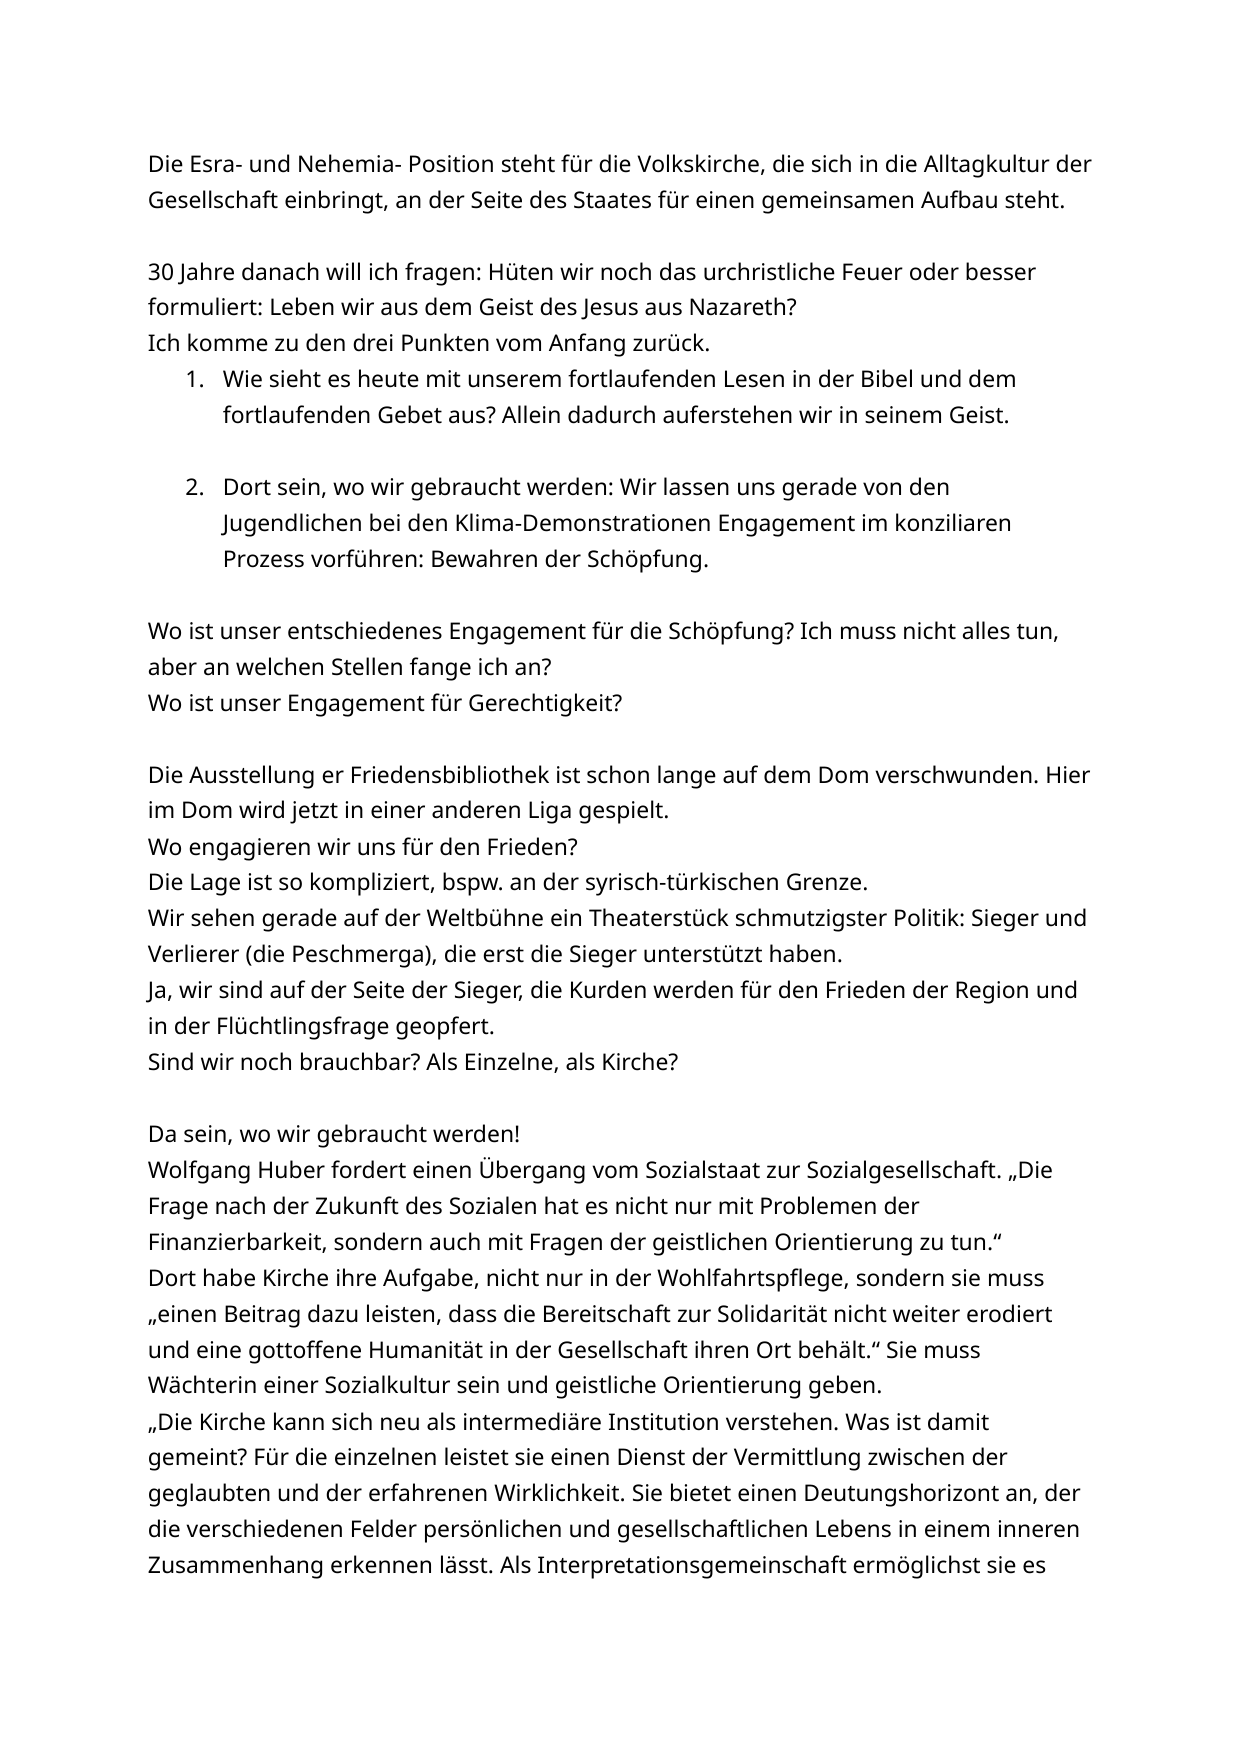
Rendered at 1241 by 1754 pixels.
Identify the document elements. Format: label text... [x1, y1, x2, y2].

text Wo engagieren wir uns für den Frieden? [148, 830, 1093, 862]
text Wo ist unser entschiedenes Engagement für die Schöpfung? Ich muss nicht alles tun, aber an welchen Stellen fange ich an? [148, 615, 1093, 682]
text Sind wir noch brauchbar? Als Einzelne, als Kirche? [148, 1046, 1093, 1077]
text Ja, wir sind auf der Seite der Sieger, die Kurden werden für den Frieden der Region und in der Flüchtlingsfrage geopfert. [148, 974, 1093, 1041]
text Dort habe Kirche ihre Aufgabe, nicht nur in der Wohlfahrtspflege, sondern sie muss „einen Beitrag dazu leisten, dass die Bereitschaft zur Solidarität nicht weiter erodiert und eine gottoffene Humanität in der Gesellschaft ihren Ort behält.“ Sie muss Wächterin einer Sozialkultur sein und geistliche Orientierung geben. [148, 1262, 1093, 1401]
list Wie sieht es heute mit unserem fortlaufenden Lesen in der Bibel und dem fortlaufenden Gebet aus? Allein dadurch auferstehen wir in seinem Geist. [185, 363, 1093, 430]
text Da sein, wo wir gebraucht werden! [148, 1118, 1093, 1149]
text Wolfgang Huber fordert einen Übergang vom Sozialstaat zur Sozialgesellschaft. „Die Frage nach der Zukunft des Sozialen hat es nicht nur mit Problemen der Finanzierbarkeit, sondern auch mit Fragen der geistlichen Orientierung zu tun.“ [148, 1154, 1093, 1257]
text Die Ausstellung er Friedensbibliothek ist schon lange auf dem Dom verschwunden. Hier im Dom wird jetzt in einer anderen Liga gespielt. [148, 758, 1093, 826]
text 30 Jahre danach will ich fragen: Hüten wir noch das urchristliche Feuer oder besser formuliert: Leben wir aus dem Geist des Jesus aus Nazareth? [148, 255, 1093, 323]
text Ich komme zu den drei Punkten vom Anfang zurück. [148, 327, 1093, 358]
text Wo ist unser Engagement für Gerechtigkeit? [148, 687, 1093, 718]
text Die Esra- und Nehemia- Position steht für die Volkskirche, die sich in die Alltagkultur der Gesellschaft einbringt, an der Seite des Staates für einen gemeinsamen Aufbau steht. [148, 148, 1093, 215]
text Die Lage ist so kompliziert, bspw. an der syrisch-türkischen Grenze. [148, 866, 1093, 898]
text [148, 1405, 1093, 1580]
list Dort sein, wo wir gebraucht werden: Wir lassen uns gerade von den Jugendlichen bei den Klima-Demonstrationen Engagement im konziliaren Prozess vorführen: Bewahren der Schöpfung. [185, 471, 1093, 574]
text Wir sehen gerade auf der Weltbühne ein Theaterstück schmutzigster Politik: Sieger und Verlierer (die Peschmerga), die erst die Sieger unterstützt haben. [148, 902, 1093, 969]
